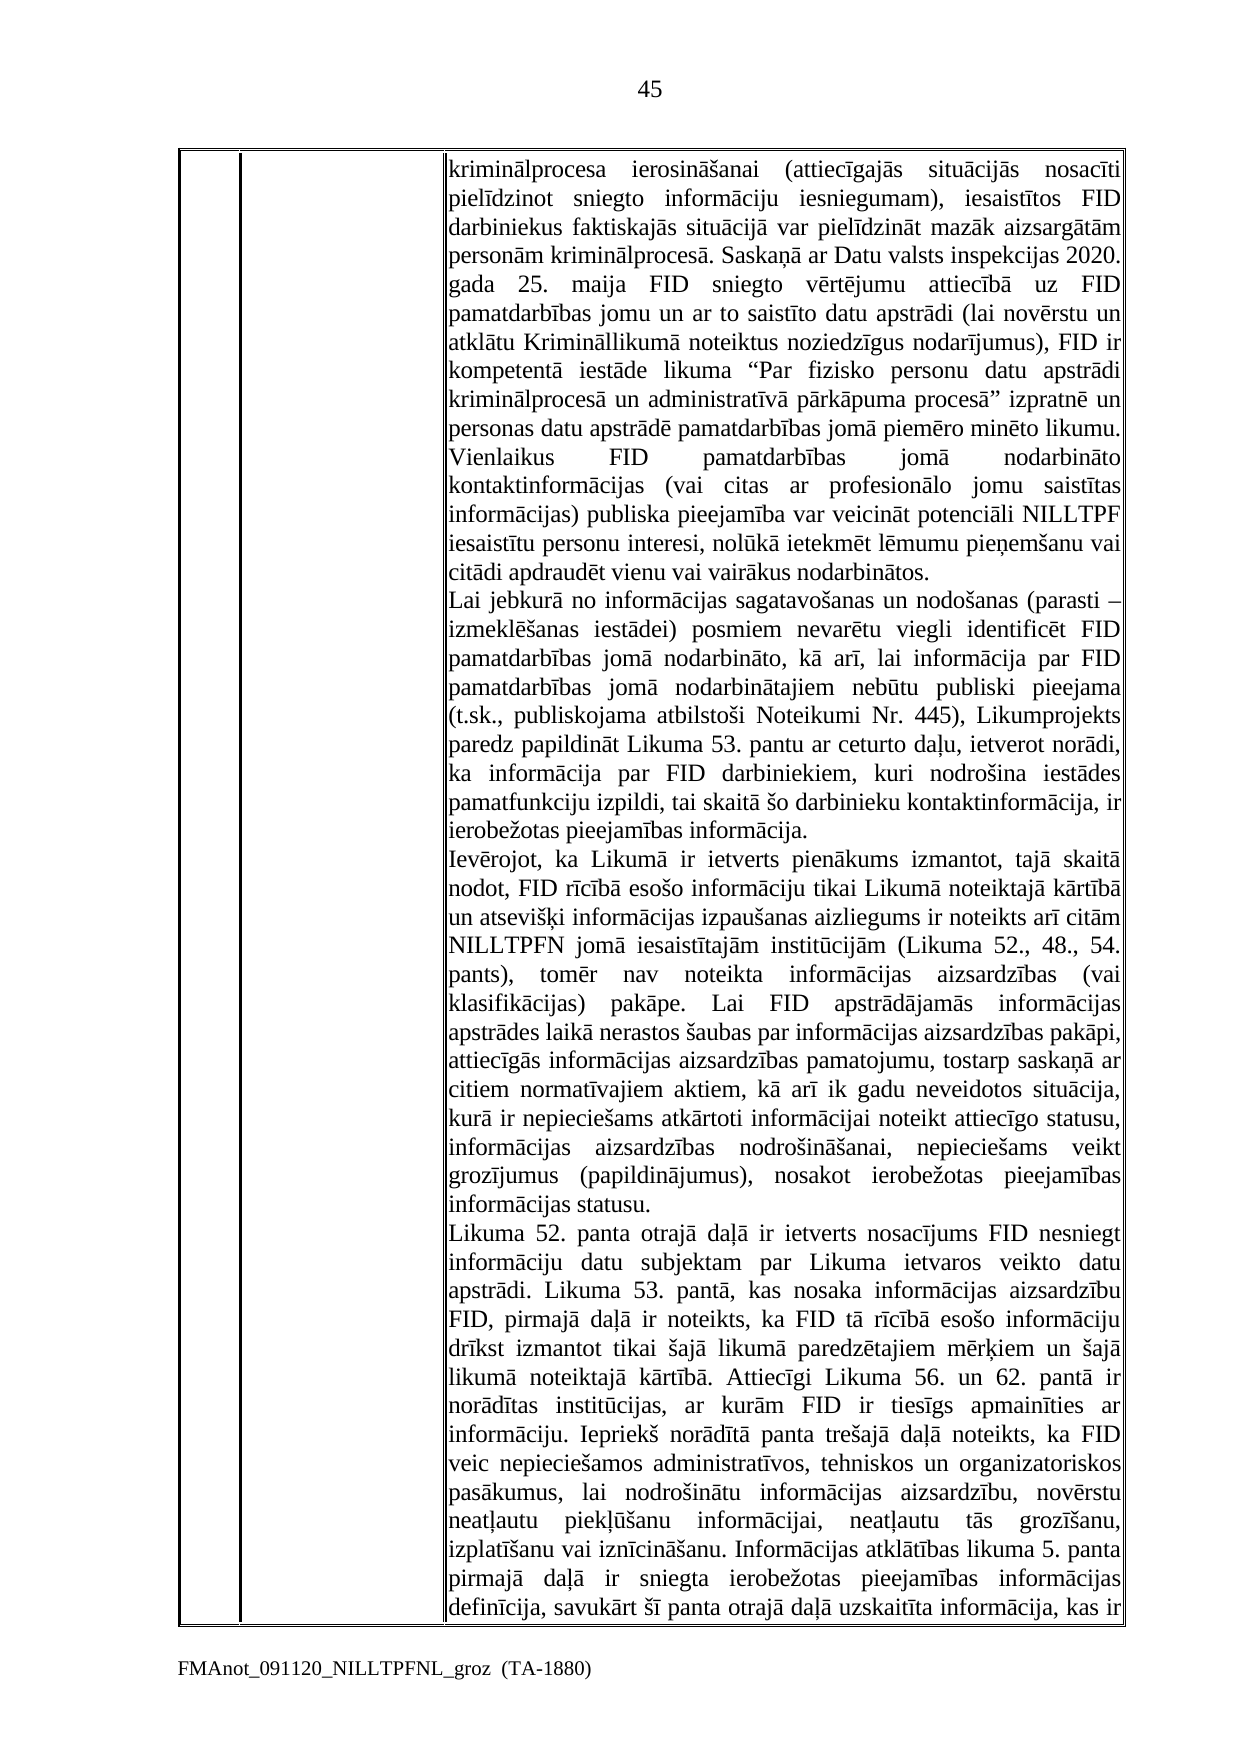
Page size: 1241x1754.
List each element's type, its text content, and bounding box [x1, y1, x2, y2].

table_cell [240, 149, 445, 1623]
table_cell 2. [180, 149, 240, 1623]
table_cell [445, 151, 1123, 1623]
